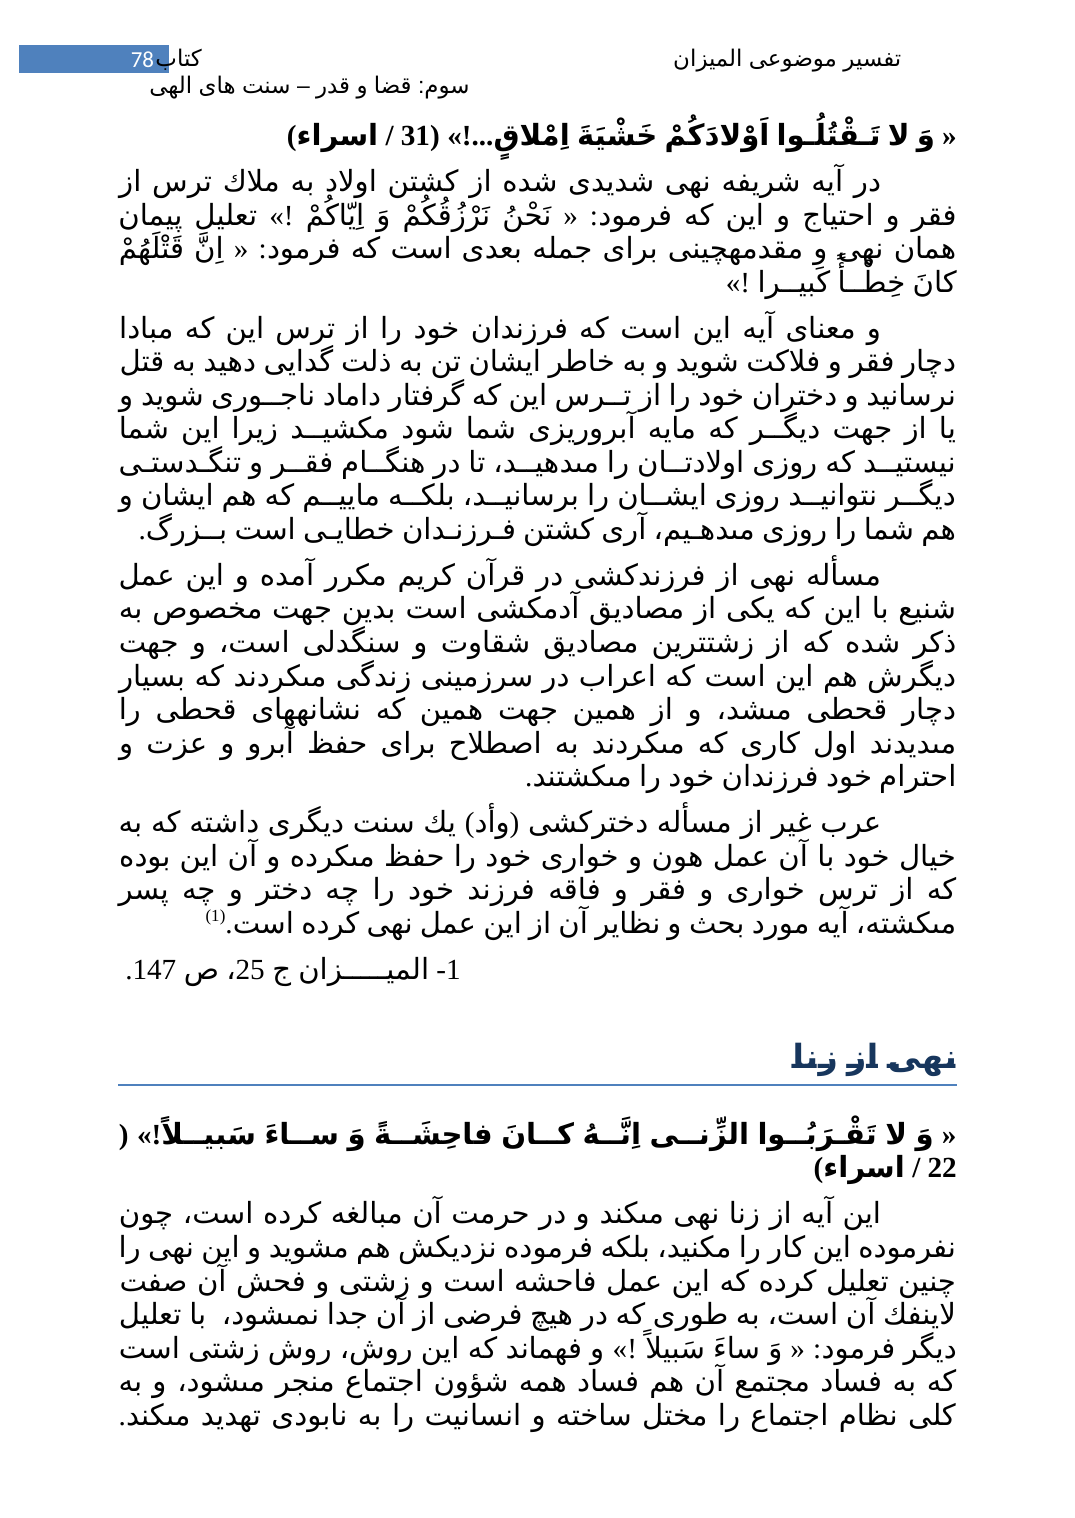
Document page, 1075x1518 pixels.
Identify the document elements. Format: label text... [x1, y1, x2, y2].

subtitle نهى از زنا [118, 1037, 957, 1084]
text و معناى آيه اين است كه فرزندان خود را از ترس اين كه مبادا دچار فقر و فلاكت شويد و به خاطر ايشان تن به ذلت گدايى دهيد به قتل نرسانيد و دختران خود را از تــرس اين كه گرفتار داماد ناجــورى شويد و يا از جهت ديگــر كه مايه آبروريزى شما شود مكشيــد زيرا اين شما نيستيــد كه روزى اولادتــان را مى‏دهيــد، تا در هنگــام فقــر و تنگـدستـى ديگــر نتوانيــد روزى ايشــان را برسانيــد، بلكــه ماييــم كه هم ايشان و هم شما را روزى مى‏دهـيم، آرى كشتن فـرزنـدان خطايـى است بــزرگ. [118, 311, 957, 546]
text 1- الميـــــزان ج 25، ص 147. [118, 952, 957, 986]
text مسأله نهى از فرزندكشى در قرآن كريم مكرر آمده و اين عمل شنيع با اين كه يكى از مصاديق آدم‏كشى است بدين جهت مخصوص به ذكر شده كه از زشت‏ترين مصاديق شقاوت و سنگدلى است، و جهت ديگرش هم اين است كه اعراب در سرزمينى زندگى مى‏كردند كه بسيار دچار قحطى مى‏شد، و از همين جهت همين كه نشانه‏هاى قحطى را مى‏ديدند اول كارى كه مى‏كردند به اصطلاح براى حفظ آبرو و عزت و احترام خود فرزندان خود را مى‏كشتند. [118, 558, 957, 793]
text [118, 1197, 957, 1431]
text عرب غير از مسأله دختركشى (وأد) يك سنت ديگرى داشته كه به خيال خود با آن عمل هون و خوارى خود را حفظ مى‏كرده و آن اين بوده كه از ترس خوارى و فقر و فاقه فرزند خود را چه دختر و چه پسر مى‏كشته، آيه مورد بحث و نظاير آن از اين عمل نهى كرده است.(1) [118, 805, 957, 939]
text « وَ لا تَقْـرَبُــوا الزِّنــى اِنَّــهُ كــانَ فاحِشَــةً وَ ســاءَ سَبيــلاً!» (22 / اسراء) [118, 1117, 957, 1184]
text « وَ لا تَـقْتُلُـوا اَوْلادَكُمْ خَشْيَةَ اِمْلاقٍ...!» (31 / اسراء) [118, 118, 957, 152]
text در آيه شريفه نهى شديدى شده از كشتن اولاد به ملاك ترس از فقر و احتياج و اين كه فرمود: « نَحْنُ نَرْزُقُكُمْ وَ اِيّاكُمْ !» تعليل پيمان همان نهى و مقدمه‏چينى براى جمله بعدى است كه فرمود: « اِنَّ قَتْلَهُمْ كانَ خِطْــأً كَبيــرا !» [118, 164, 957, 298]
